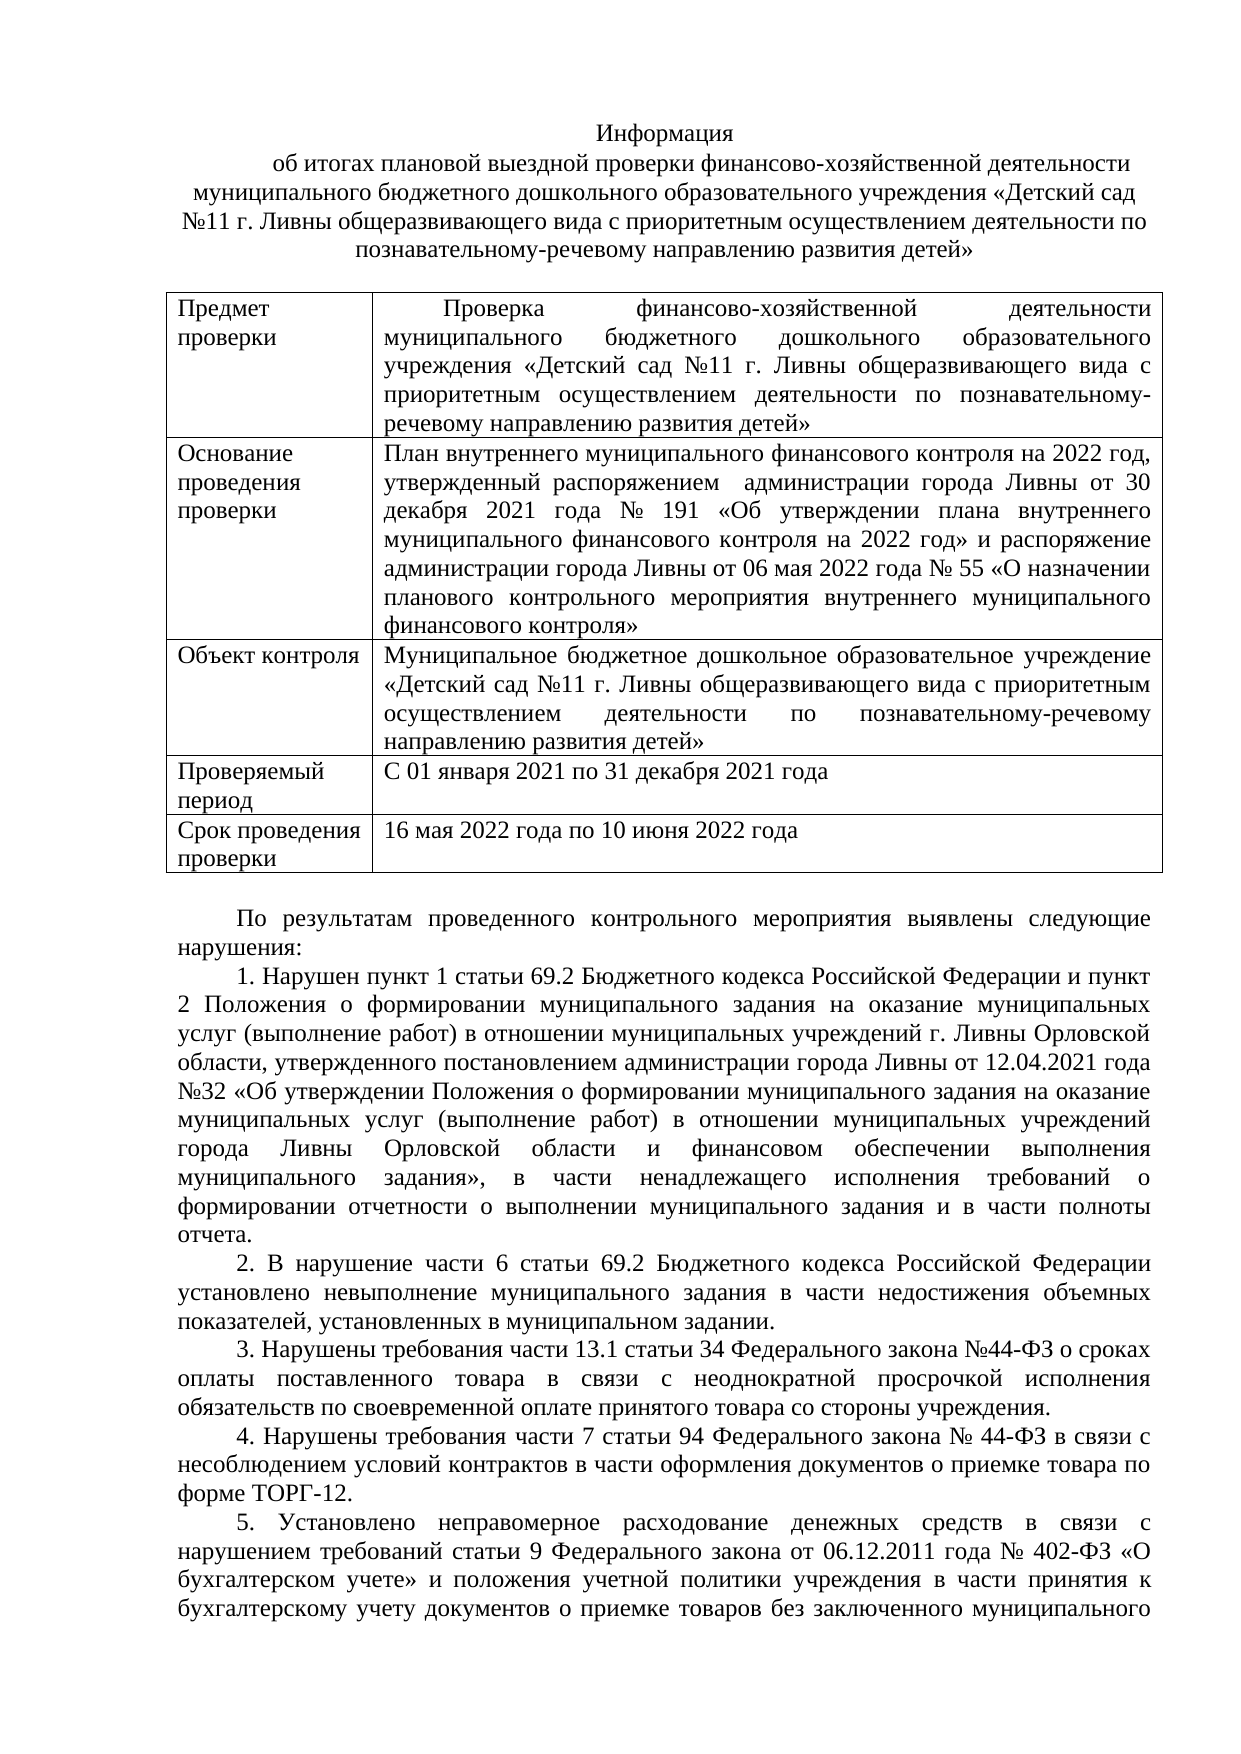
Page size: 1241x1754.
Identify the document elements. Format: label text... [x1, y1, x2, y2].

text Информация [177, 118, 1152, 147]
table_cell План внутреннего муниципального финансового контроля на 2022 год, утвержденный распоряжением администрации города Ливны от 30 декабря 2021 года № 191 «Об утверждении плана внутреннего муниципального финансового контроля на 2022 год» и распоряжение администрации города Ливны от 06 мая 2022 года № 55 «О назначении планового контрольного мероприятия внутреннего муниципального финансового контроля» [373, 438, 1162, 639]
text По результатам проведенного контрольного мероприятия выявлены следующие нарушения: [177, 903, 1152, 961]
title 3. Нарушены требования части 13.1 статьи 34 Федерального закона №44-ФЗ о сроках оплаты поставленного товара в связи с неоднократной просрочкой исполнения обязательств по своевременной оплате принятого товара со стороны учреждения. [177, 1334, 1152, 1421]
table_cell Основание проведения проверки [167, 438, 372, 639]
title 4. Нарушены требования части 7 статьи 94 Федерального закона № 44-ФЗ в связи с несоблюдением условий контрактов в части оформления документов о приемке товара по форме ТОРГ-12. [177, 1421, 1152, 1507]
table_cell С 01 января 2021 по 31 декабря 2021 года [373, 756, 1162, 814]
text 1. Нарушен пункт 1 статьи 69.2 Бюджетного кодекса Российской Федерации и пункт 2 Положения о формировании муниципального задания на оказание муниципальных услуг (выполнение работ) в отношении муниципальных учреждений г. Ливны Орловской области, утвержденного постановлением администрации города Ливны от 12.04.2021 года №32 «Об утверждении Положения о формировании муниципального задания на оказание муниципальных услуг (выполнение работ) в отношении муниципальных учреждений города Ливны Орловской области и финансовом обеспечении выполнения муниципального задания», в части ненадлежащего исполнения требований о формировании отчетности о выполнении муниципального задания и в части полноты отчета. [177, 961, 1152, 1248]
text 2. В нарушение части 6 статьи 69.2 Бюджетного кодекса Российской Федерации установлено невыполнение муниципального задания в части недостижения объемных показателей, установленных в муниципальном задании. [177, 1248, 1152, 1334]
table_cell Объект контроля [167, 640, 372, 755]
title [177, 1507, 1152, 1622]
table_cell Проверяемый период [167, 756, 372, 814]
table_header Предмет проверки [167, 293, 372, 437]
table_cell 16 мая 2022 года по 10 июня 2022 года [373, 815, 1162, 872]
table_cell Срок проведения проверки [167, 815, 372, 872]
table_cell Муниципальное бюджетное дошкольное образовательное учреждение «Детский сад №11 г. Ливны общеразвивающего вида с приоритетным осуществлением деятельности по познавательному-речевому направлению развития детей» [373, 640, 1162, 755]
table_header Проверка финансово-хозяйственной деятельности муниципального бюджетного дошкольного образовательного учреждения «Детский сад №11 г. Ливны общеразвивающего вида с приоритетным осуществлением деятельности по познавательному-речевому направлению развития детей» [373, 293, 1162, 437]
text об итогах плановой выездной проверки финансово-хозяйственной деятельности муниципального бюджетного дошкольного образовательного учреждения «Детский сад №11 г. Ливны общеразвивающего вида с приоритетным осуществлением деятельности по познавательному-речевому направлению развития детей» [177, 148, 1152, 263]
